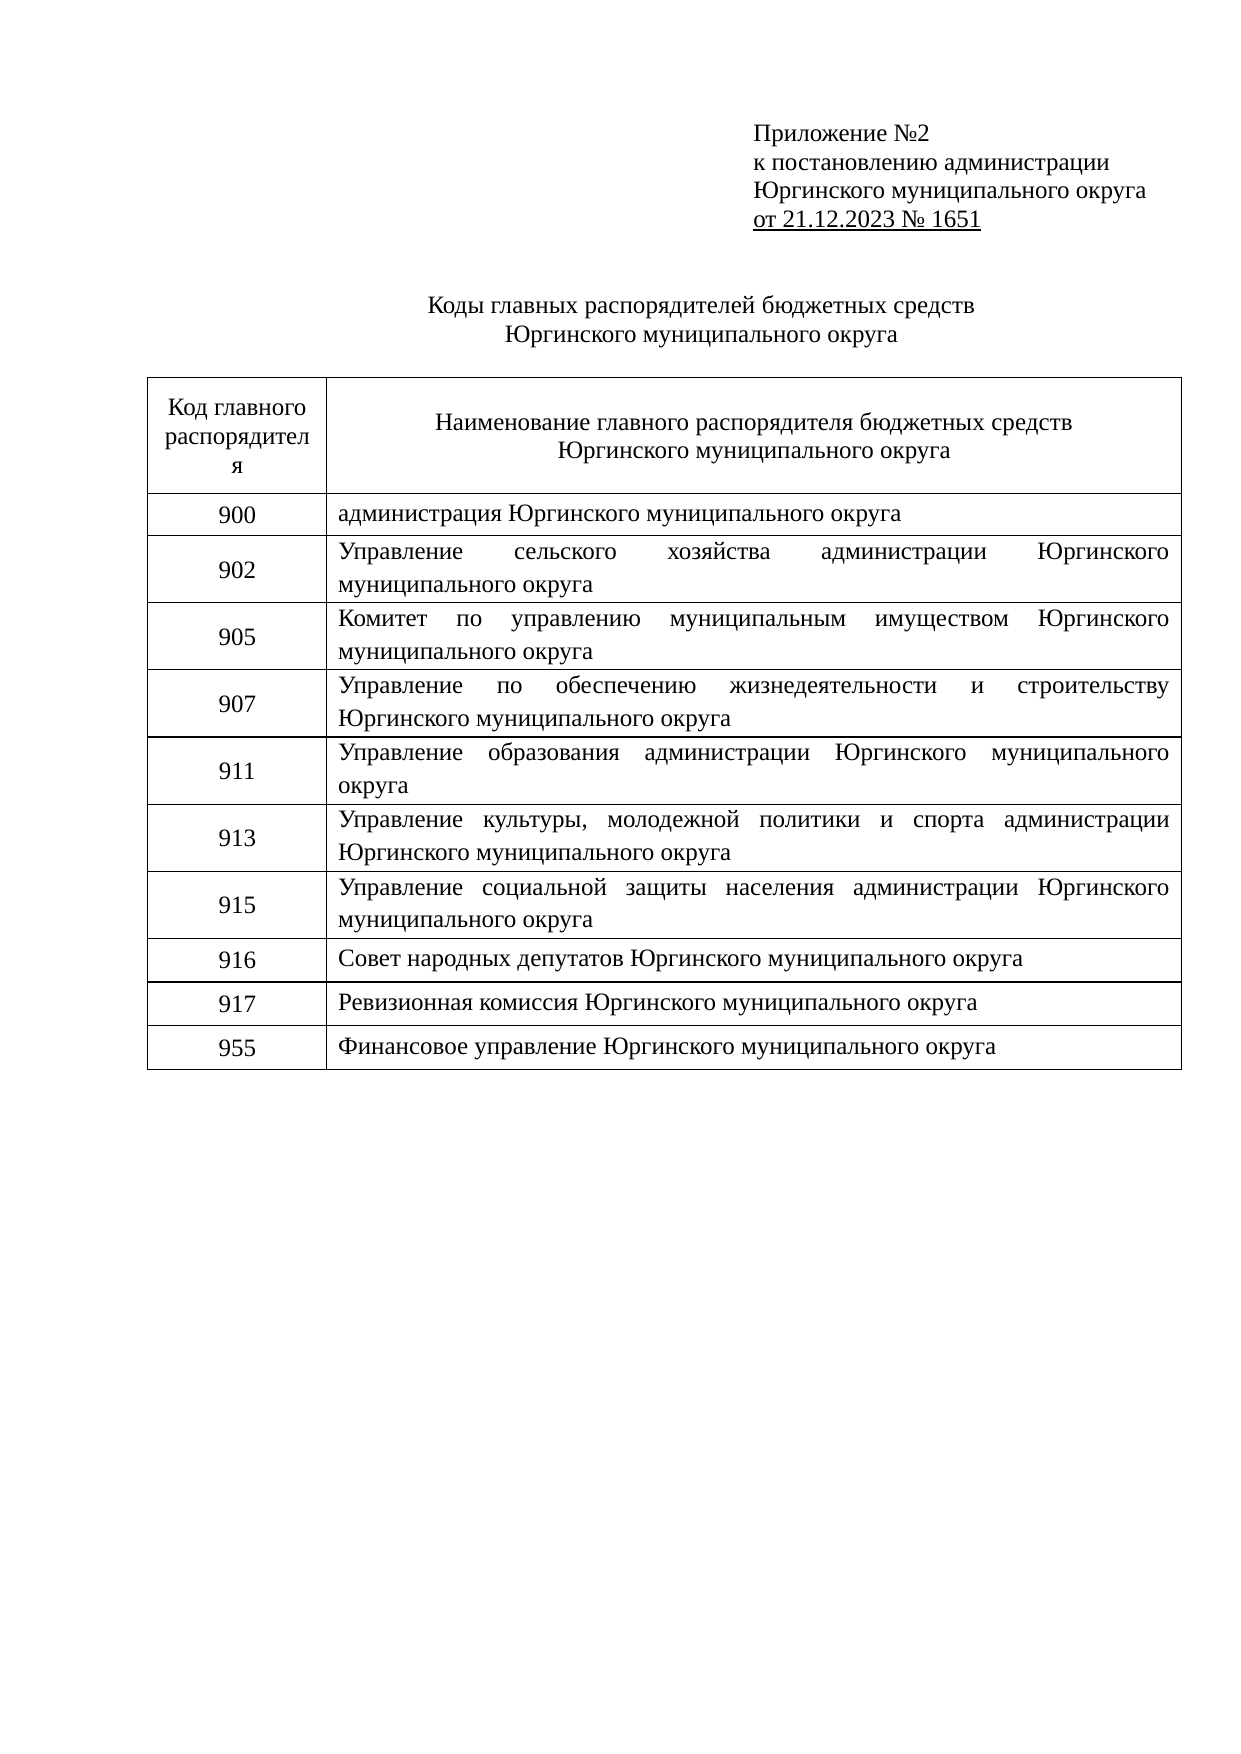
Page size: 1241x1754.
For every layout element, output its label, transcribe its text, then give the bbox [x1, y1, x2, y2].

table_cell Управление по обеспечению жизнедеятельности и строительству Юргинского муниципального округа [327, 670, 1181, 736]
table_cell 916 [148, 939, 326, 981]
table_cell администрация Юргинского муниципального округа [327, 494, 1181, 535]
table_cell Комитет по управлению муниципальным имуществом Юргинского муниципального округа [327, 603, 1181, 669]
table_cell Совет народных депутатов Юргинского муниципального округа [327, 939, 1181, 981]
table_cell 913 [148, 805, 326, 871]
table_cell Ревизионная комиссия Юргинского муниципального округа [327, 983, 1181, 1025]
table_cell 911 [148, 738, 326, 803]
text Коды главных распорядителей бюджетных средств [177, 291, 1152, 319]
table_cell Управление культуры, молодежной политики и спорта администрации Юргинского муниципального округа [327, 805, 1181, 871]
text Приложение №2 [753, 118, 1152, 147]
table_cell Финансовое управление Юргинского муниципального округа [327, 1026, 1181, 1069]
text Юргинского муниципального округа [177, 319, 1152, 348]
table_cell Управление сельского хозяйства администрации Юргинского муниципального округа [327, 536, 1181, 602]
table_cell 915 [148, 872, 326, 938]
table_header Код главного распорядителя [148, 378, 326, 493]
table_header Наименование главного распорядителя бюджетных средств Юргинского муниципального округа [327, 378, 1181, 493]
text от 21.12.2023 № 1651 [753, 204, 1152, 233]
table_cell 917 [148, 983, 326, 1025]
table_cell 907 [148, 670, 326, 736]
table_cell Управление социальной защиты населения администрации Юргинского муниципального округа [327, 872, 1181, 938]
text Юргинского муниципального округа [753, 176, 1152, 204]
table_cell 905 [148, 603, 326, 669]
text к постановлению администрации [753, 147, 1152, 176]
table_cell 902 [148, 536, 326, 602]
table_cell 900 [148, 494, 326, 535]
table_cell 955 [148, 1026, 326, 1069]
table_cell Управление образования администрации Юргинского муниципального округа [327, 738, 1181, 803]
